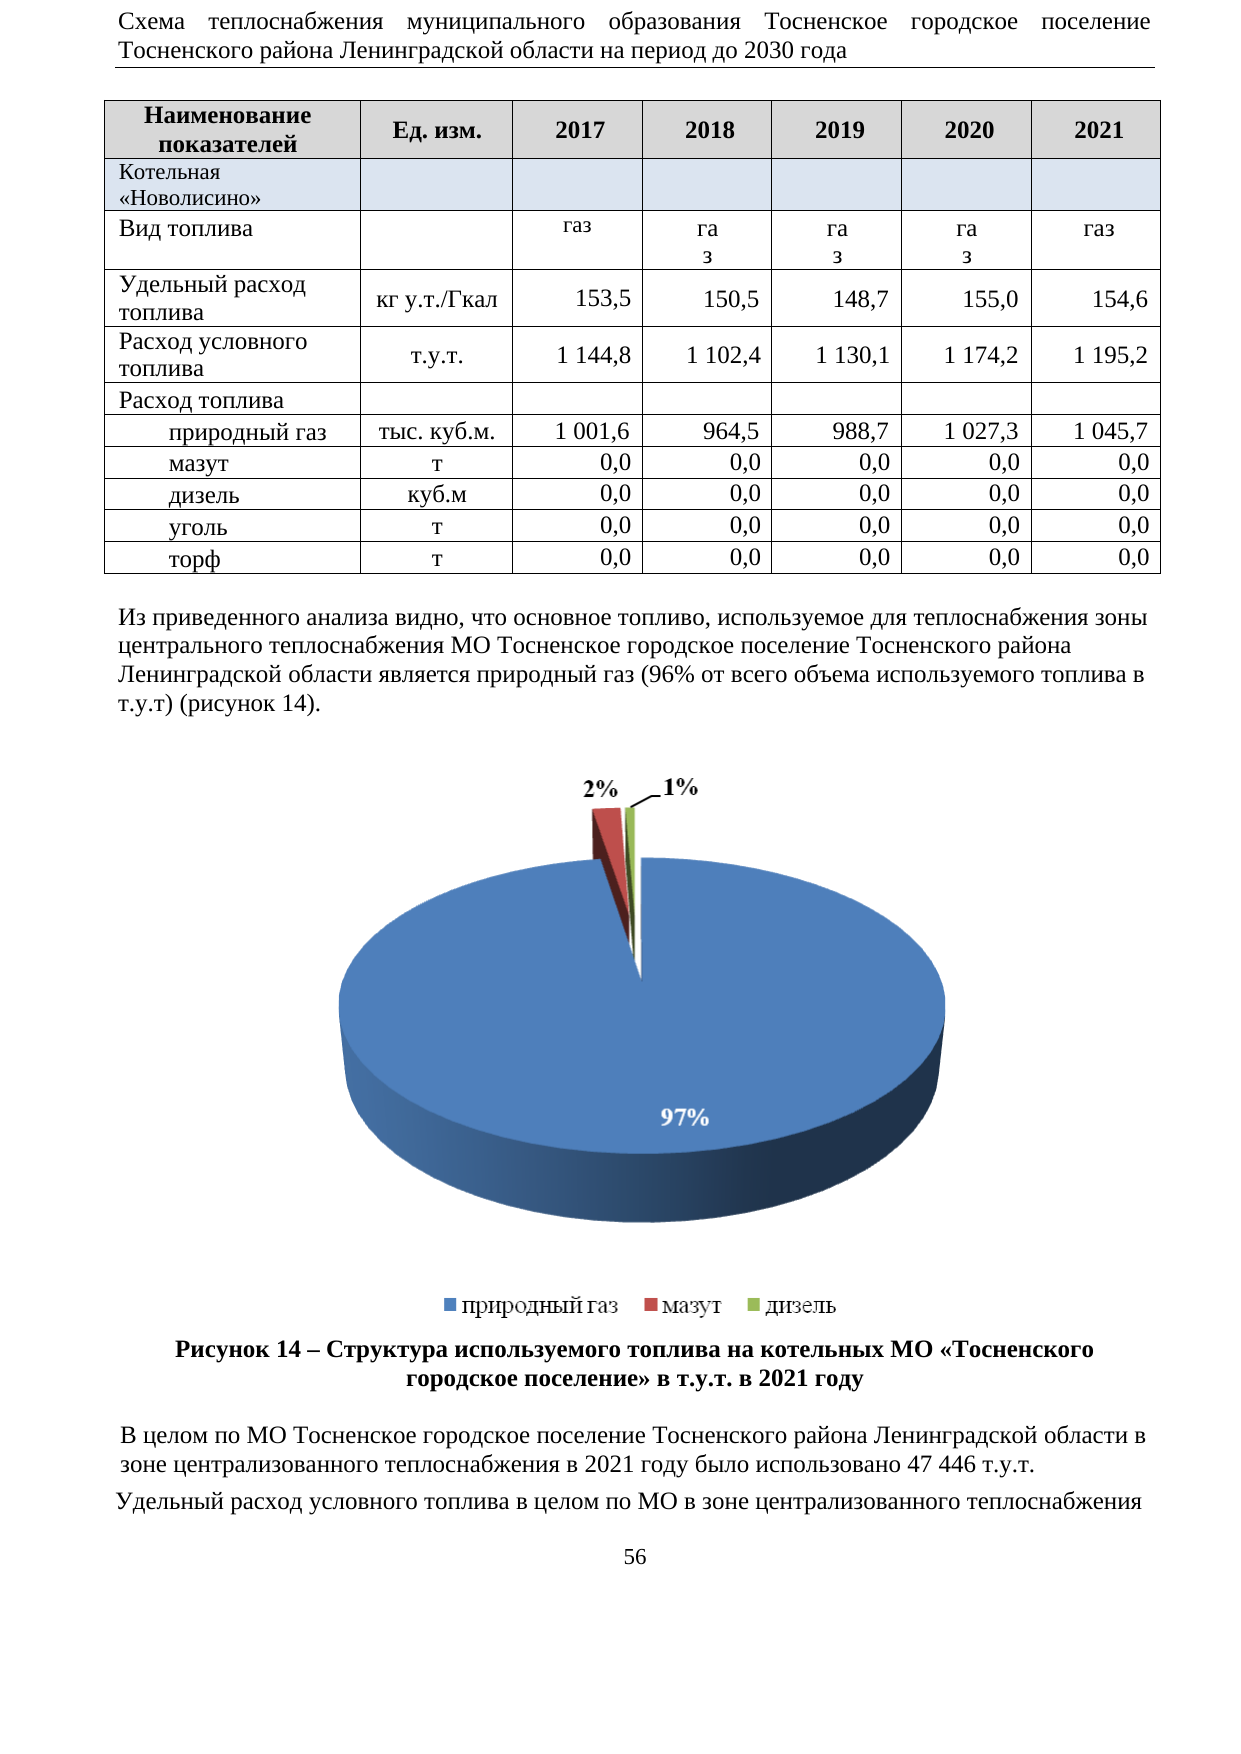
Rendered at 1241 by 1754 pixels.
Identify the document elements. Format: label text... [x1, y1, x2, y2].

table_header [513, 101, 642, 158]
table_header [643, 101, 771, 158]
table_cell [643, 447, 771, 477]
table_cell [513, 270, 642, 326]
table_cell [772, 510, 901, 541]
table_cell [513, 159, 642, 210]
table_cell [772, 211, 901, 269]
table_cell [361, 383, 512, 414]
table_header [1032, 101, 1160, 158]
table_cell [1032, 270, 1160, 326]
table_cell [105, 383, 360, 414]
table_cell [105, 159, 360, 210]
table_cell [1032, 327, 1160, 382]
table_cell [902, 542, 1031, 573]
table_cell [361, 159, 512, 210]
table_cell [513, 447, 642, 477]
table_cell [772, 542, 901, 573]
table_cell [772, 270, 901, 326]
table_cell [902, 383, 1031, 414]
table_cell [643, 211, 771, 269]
picture [338, 778, 946, 1318]
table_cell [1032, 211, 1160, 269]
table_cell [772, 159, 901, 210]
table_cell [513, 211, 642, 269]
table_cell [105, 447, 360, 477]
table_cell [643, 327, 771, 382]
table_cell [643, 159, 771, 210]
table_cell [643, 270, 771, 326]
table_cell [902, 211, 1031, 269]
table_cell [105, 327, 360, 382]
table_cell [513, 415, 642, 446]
text Из приведенного анализа видно, что основное топливо, используемое для теплоснабжения зоны центрального теплоснабжения МО Тосненское городское поселение Тосненского района Ленинградской области является природный газ (96% от всего объема используемого топлива в т.у.т) (рисунок 14). [118, 602, 1149, 717]
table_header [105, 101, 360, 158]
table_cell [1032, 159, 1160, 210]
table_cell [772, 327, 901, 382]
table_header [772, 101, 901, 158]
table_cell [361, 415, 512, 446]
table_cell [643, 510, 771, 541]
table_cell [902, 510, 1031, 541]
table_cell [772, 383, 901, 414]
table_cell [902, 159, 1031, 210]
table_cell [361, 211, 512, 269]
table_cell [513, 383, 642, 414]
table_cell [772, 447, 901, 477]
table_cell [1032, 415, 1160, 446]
text В целом по МО Тосненское городское поселение Тосненского района Ленинградской области в зоне централизованного теплоснабжения в 2021 году было использовано 47 446 т.у.т. [120, 1420, 1150, 1477]
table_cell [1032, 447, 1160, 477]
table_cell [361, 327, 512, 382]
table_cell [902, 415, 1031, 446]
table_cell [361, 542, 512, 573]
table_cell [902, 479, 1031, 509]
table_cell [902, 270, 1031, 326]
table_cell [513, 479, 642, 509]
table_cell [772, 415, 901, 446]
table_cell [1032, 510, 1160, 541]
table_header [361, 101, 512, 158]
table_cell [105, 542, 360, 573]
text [115, 1486, 1153, 1515]
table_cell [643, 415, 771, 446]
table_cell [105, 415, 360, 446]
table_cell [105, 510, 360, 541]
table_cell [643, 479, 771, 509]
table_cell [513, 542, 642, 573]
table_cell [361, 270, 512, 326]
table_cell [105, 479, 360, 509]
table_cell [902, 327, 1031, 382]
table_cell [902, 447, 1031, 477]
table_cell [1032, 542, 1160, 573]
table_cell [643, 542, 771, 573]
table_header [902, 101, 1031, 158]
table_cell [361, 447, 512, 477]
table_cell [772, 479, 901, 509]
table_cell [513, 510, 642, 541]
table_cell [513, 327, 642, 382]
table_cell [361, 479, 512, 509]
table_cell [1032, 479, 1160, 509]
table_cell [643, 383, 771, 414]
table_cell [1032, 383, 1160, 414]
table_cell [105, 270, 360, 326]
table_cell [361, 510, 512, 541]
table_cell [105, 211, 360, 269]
